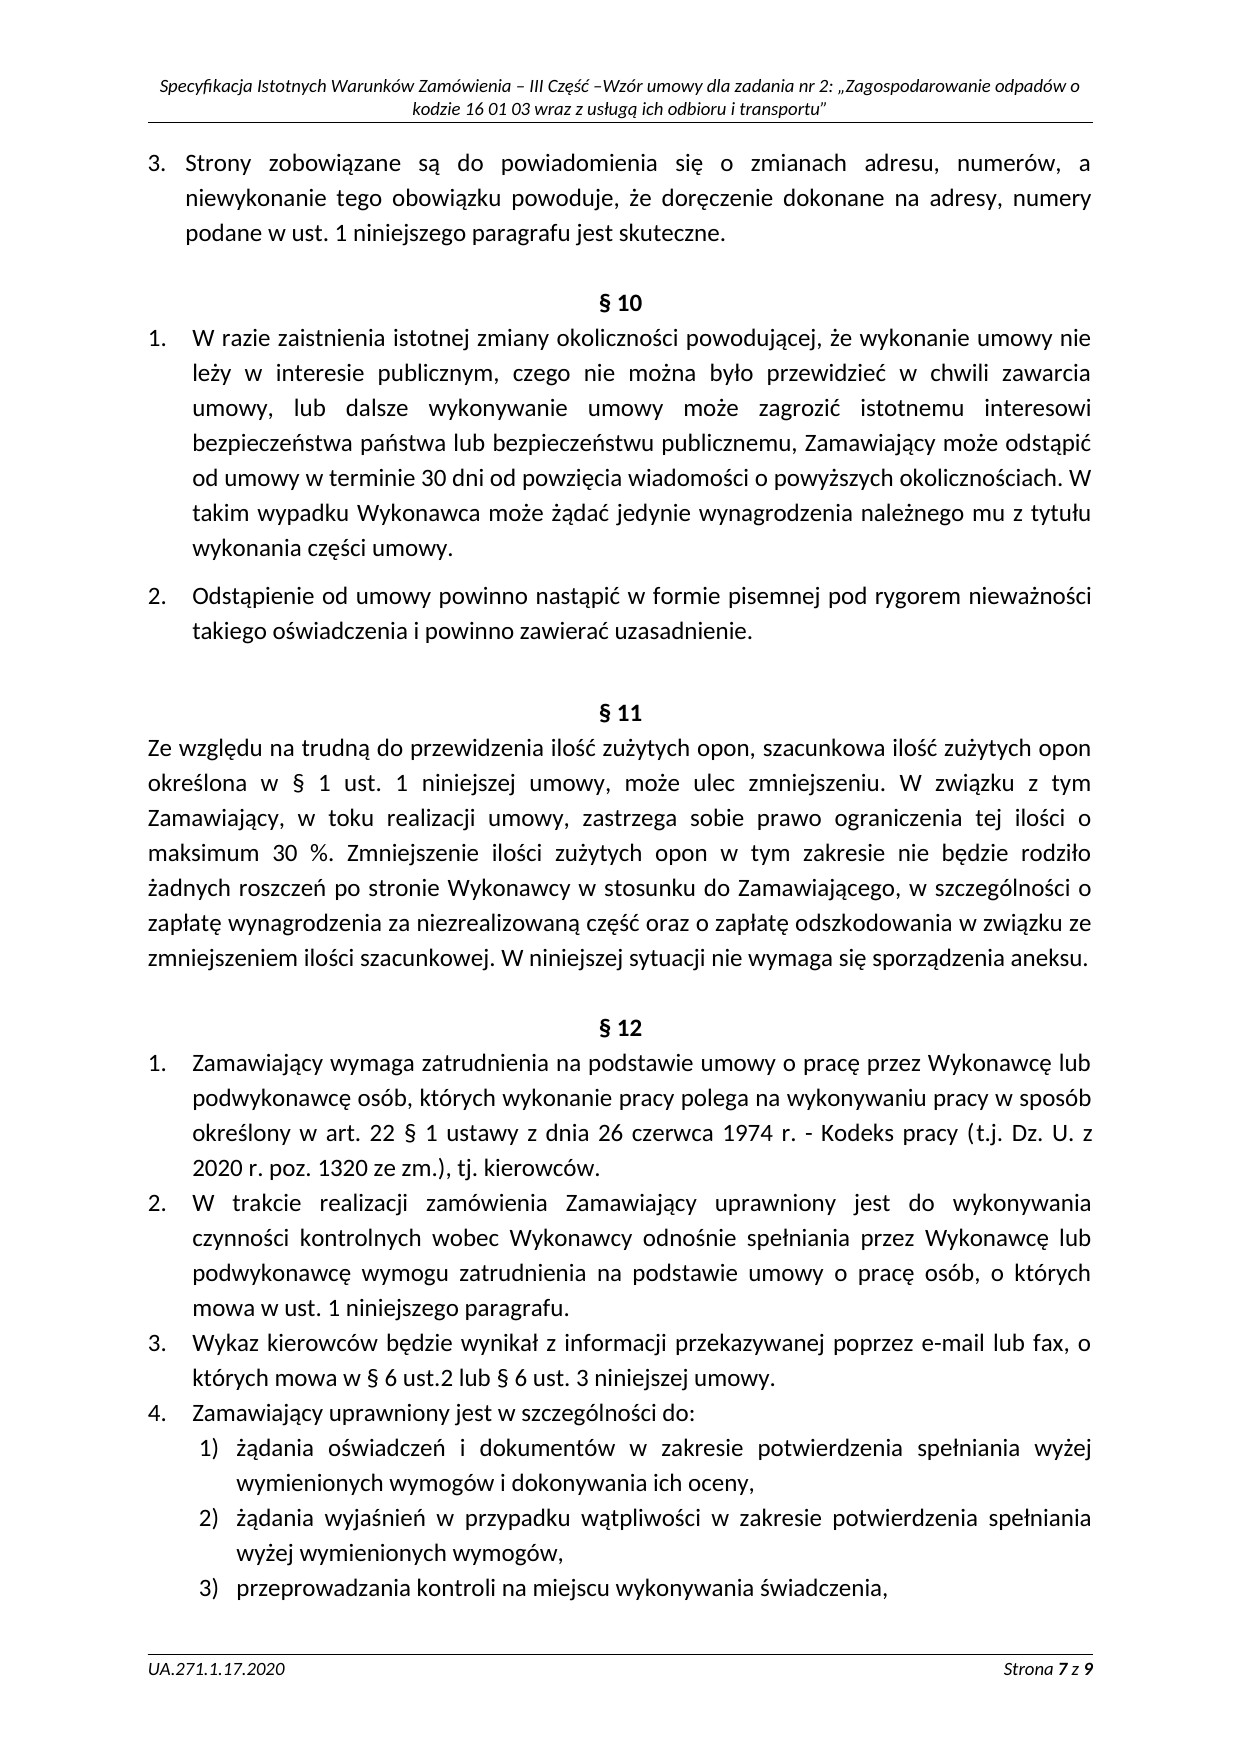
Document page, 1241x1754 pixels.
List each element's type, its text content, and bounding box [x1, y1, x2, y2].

list Zamawiający wymaga zatrudnienia na podstawie umowy o pracę przez Wykonawcę lub podwykonawcę osób, których wykonanie pracy polega na wykonywaniu pracy w sposób określony w art. 22 § 1 ustawy z dnia 26 czerwca 1974 r. - Kodeks pracy (t.j. Dz. U. z 2020 r. poz. 1320 ze zm.), tj. kierowców. [148, 1048, 1093, 1183]
list W razie zaistnienia istotnej zmiany okoliczności powodującej, że wykonanie umowy nie leży w interesie publicznym, czego nie można było przewidzieć w chwili zawarcia umowy, lub dalsze wykonywanie umowy może zagrozić istotnemu interesowi bezpieczeństwa państwa lub bezpieczeństwu publicznemu, Zamawiający może odstąpić od umowy w terminie 30 dni od powzięcia wiadomości o powyższych okolicznościach. W takim wypadku Wykonawca może żądać jedynie wynagrodzenia należnego mu z tytułu wykonania części umowy. [148, 323, 1093, 563]
text § 11 [148, 698, 1093, 728]
list żądania oświadczeń i dokumentów w zakresie potwierdzenia spełniania wyżej wymienionych wymogów i dokonywania ich oceny, [199, 1433, 1093, 1498]
text § 12 [148, 1013, 1093, 1043]
text § 10 [148, 288, 1093, 318]
list Wykaz kierowców będzie wynikał z informacji przekazywanej poprzez e-mail lub fax, o których mowa w § 6 ust.2 lub § 6 ust. 3 niniejszej umowy. [148, 1328, 1093, 1393]
list Strony zobowiązane są do powiadomienia się o zmianach adresu, numerów, a niewykonanie tego obowiązku powoduje, że doręczenie dokonane na adresy, numery podane w ust. 1 niniejszego paragrafu jest skuteczne. [147, 148, 1093, 248]
list W trakcie realizacji zamówienia Zamawiający uprawniony jest do wykonywania czynności kontrolnych wobec Wykonawcy odnośnie spełniania przez Wykonawcę lub podwykonawcę wymogu zatrudnienia na podstawie umowy o pracę osób, o których mowa w ust. 1 niniejszego paragrafu. [148, 1188, 1093, 1323]
list Zamawiający uprawniony jest w szczególności do: [148, 1398, 1093, 1428]
list Odstąpienie od umowy powinno nastąpić w formie pisemnej pod rygorem nieważności takiego oświadczenia i powinno zawierać uzasadnienie. [148, 580, 1093, 646]
text Ze względu na trudną do przewidzenia ilość zużytych opon, szacunkowa ilość zużytych opon określona w § 1 ust. 1 niniejszej umowy, może ulec zmniejszeniu. W związku z tym Zamawiający, w toku realizacji umowy, zastrzega sobie prawo ograniczenia tej ilości o maksimum 30 %. Zmniejszenie ilości zużytych opon w tym zakresie nie będzie rodziło żadnych roszczeń po stronie Wykonawcy w stosunku do Zamawiającego, w szczególności o zapłatę wynagrodzenia za niezrealizowaną część oraz o zapłatę odszkodowania w związku ze zmniejszeniem ilości szacunkowej. W niniejszej sytuacji nie wymaga się sporządzenia aneksu. [148, 733, 1093, 973]
list żądania wyjaśnień w przypadku wątpliwości w zakresie potwierdzenia spełniania wyżej wymienionych wymogów, [199, 1503, 1093, 1568]
list przeprowadzania kontroli na miejscu wykonywania świadczenia, [199, 1573, 1093, 1603]
